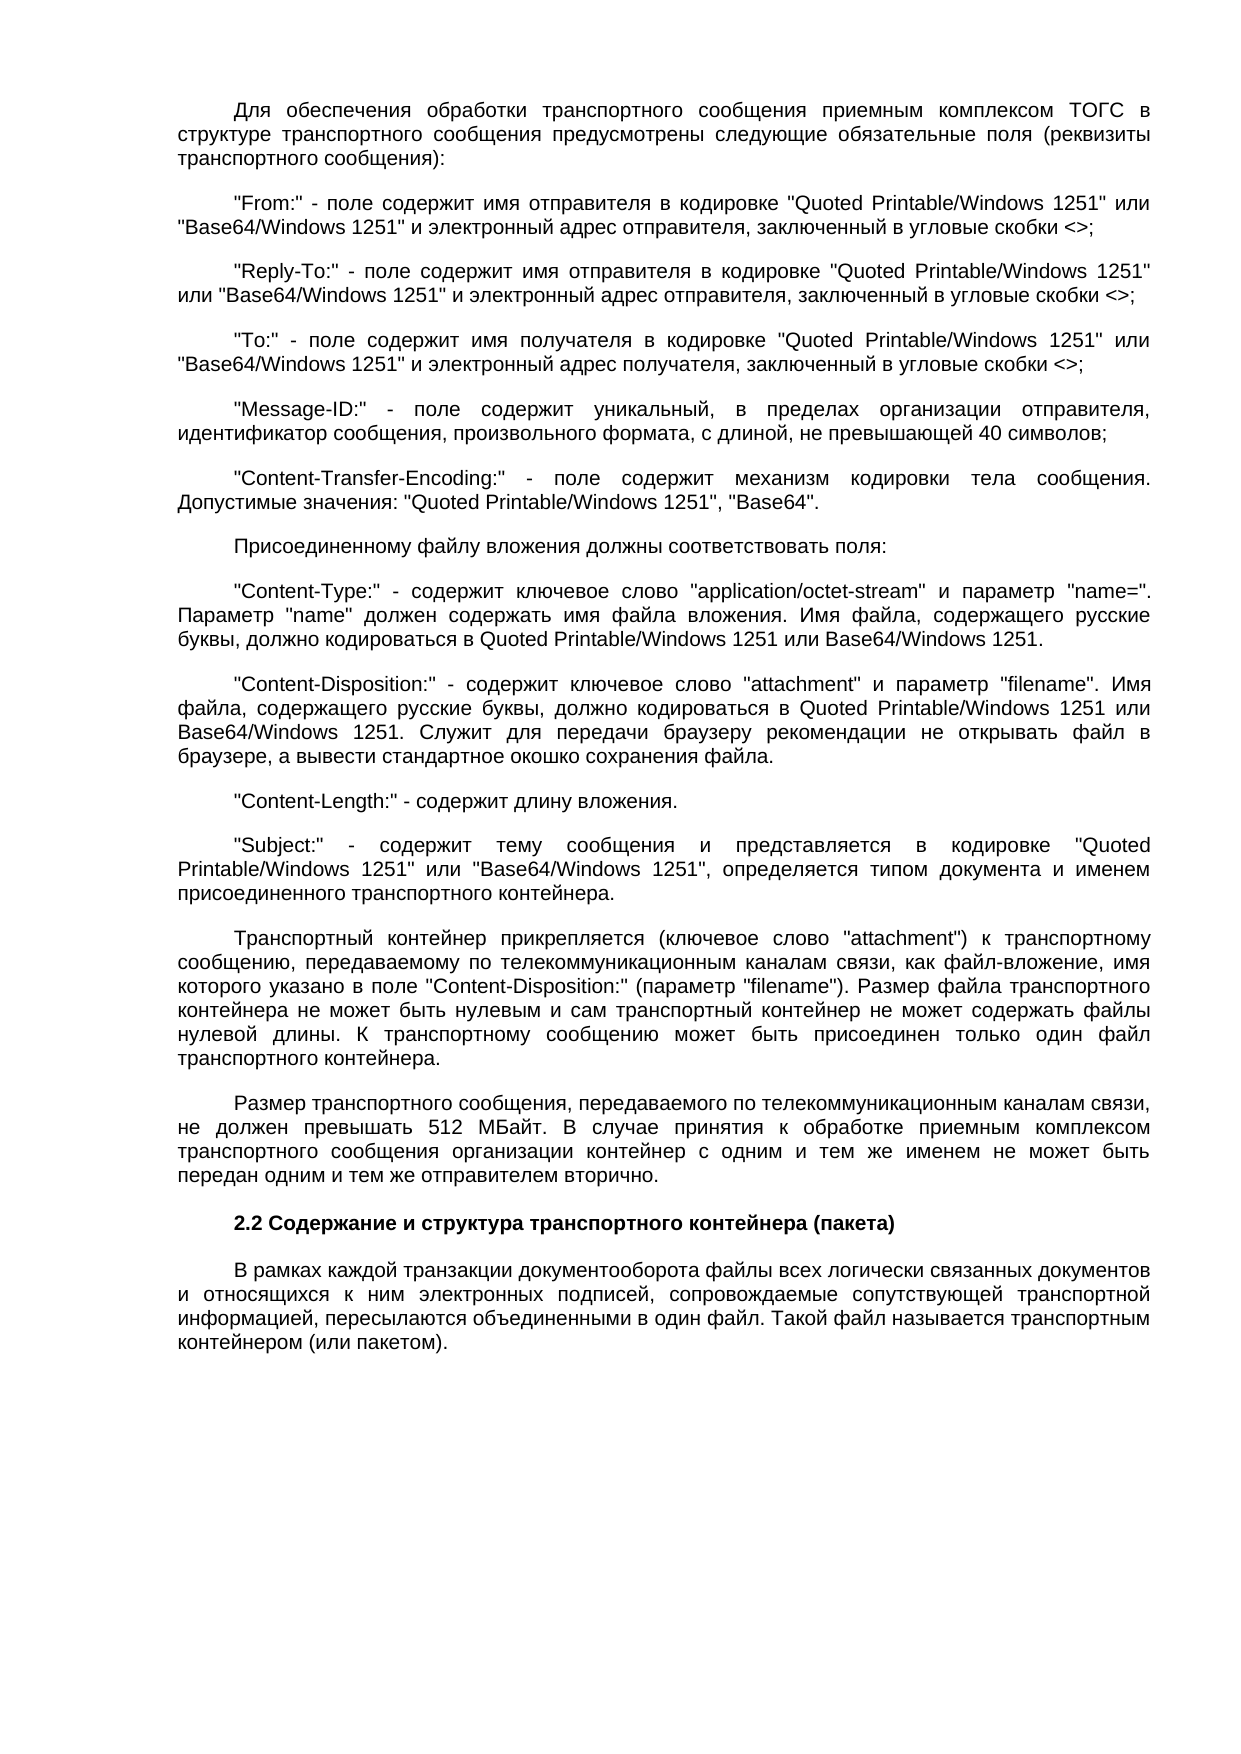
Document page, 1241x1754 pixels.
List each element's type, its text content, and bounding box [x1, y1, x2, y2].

text Присоединенному файлу вложения должны соответствовать поля: [177, 534, 1152, 558]
text Транспортный контейнер прикрепляется (ключевое слово "attachment") к транспортному сообщению, передаваемому по телекоммуникационным каналам связи, как файл-вложение, имя которого указано в поле "Content-Disposition:" (параметр "filename"). Размер файла транспортного контейнера не может быть нулевым и сам транспортный контейнер не может содержать файлы нулевой длины. К транспортному сообщению может быть присоединен только один файл транспортного контейнера. [177, 926, 1152, 1070]
text "Message-ID:" - поле содержит уникальный, в пределах организации отправителя, идентификатор сообщения, произвольного формата, с длиной, не превышающей 40 символов; [177, 397, 1152, 445]
title 2.2 Содержание и структура транспортного контейнера (пакета) [177, 1210, 1152, 1234]
text "Reply-To:" - поле содержит имя отправителя в кодировке "Quoted Printable/Windows 1251" или "Base64/Windows 1251" и электронный адрес отправителя, заключенный в угловые скобки <>; [177, 259, 1152, 307]
text Для обеспечения обработки транспортного сообщения приемным комплексом ТОГС в структуре транспортного сообщения предусмотрены следующие обязательные поля (реквизиты транспортного сообщения): [177, 98, 1152, 170]
text "Content-Transfer-Encoding:" - поле содержит механизм кодировки тела сообщения. Допустимые значения: "Quoted Printable/Windows 1251", "Base64". [177, 466, 1152, 513]
text "From:" - поле содержит имя отправителя в кодировке "Quoted Printable/Windows 1251" или "Base64/Windows 1251" и электронный адрес отправителя, заключенный в угловые скобки <>; [177, 191, 1152, 238]
text Размер транспортного сообщения, передаваемого по телекоммуникационным каналам связи, не должен превышать 512 МБайт. В случае принятия к обработке приемным комплексом транспортного сообщения организации контейнер с одним и тем же именем не может быть передан одним и тем же отправителем вторично. [177, 1091, 1152, 1186]
text "Content-Type:" - содержит ключевое слово "application/octet-stream" и параметр "name=". Параметр "name" должен содержать имя файла вложения. Имя файла, содержащего русские буквы, должно кодироваться в Quoted Printable/Windows 1251 или Base64/Windows 1251. [177, 579, 1152, 651]
text В рамках каждой транзакции документооборота файлы всех логически связанных документов и относящихся к ним электронных подписей, сопровождаемые сопутствующей транспортной информацией, пересылаются объединенными в один файл. Такой файл называется транспортным контейнером (или пакетом). [177, 1258, 1152, 1354]
text "Content-Length:" - содержит длину вложения. [177, 788, 1152, 812]
text "To:" - поле содержит имя получателя в кодировке "Quoted Printable/Windows 1251" или "Base64/Windows 1251" и электронный адрес получателя, заключенный в угловые скобки <>; [177, 328, 1152, 376]
text "Content-Disposition:" - содержит ключевое слово "attachment" и параметр "filename". Имя файла, содержащего русские буквы, должно кодироваться в Quoted Printable/Windows 1251 или Base64/Windows 1251. Служит для передачи браузеру рекомендации не открывать файл в браузере, а вывести стандартное окошко сохранения файла. [177, 672, 1152, 768]
text "Subject:" - содержит тему сообщения и представляется в кодировке "Quoted Printable/Windows 1251" или "Base64/Windows 1251", определяется типом документа и именем присоединенного транспортного контейнера. [177, 833, 1152, 905]
